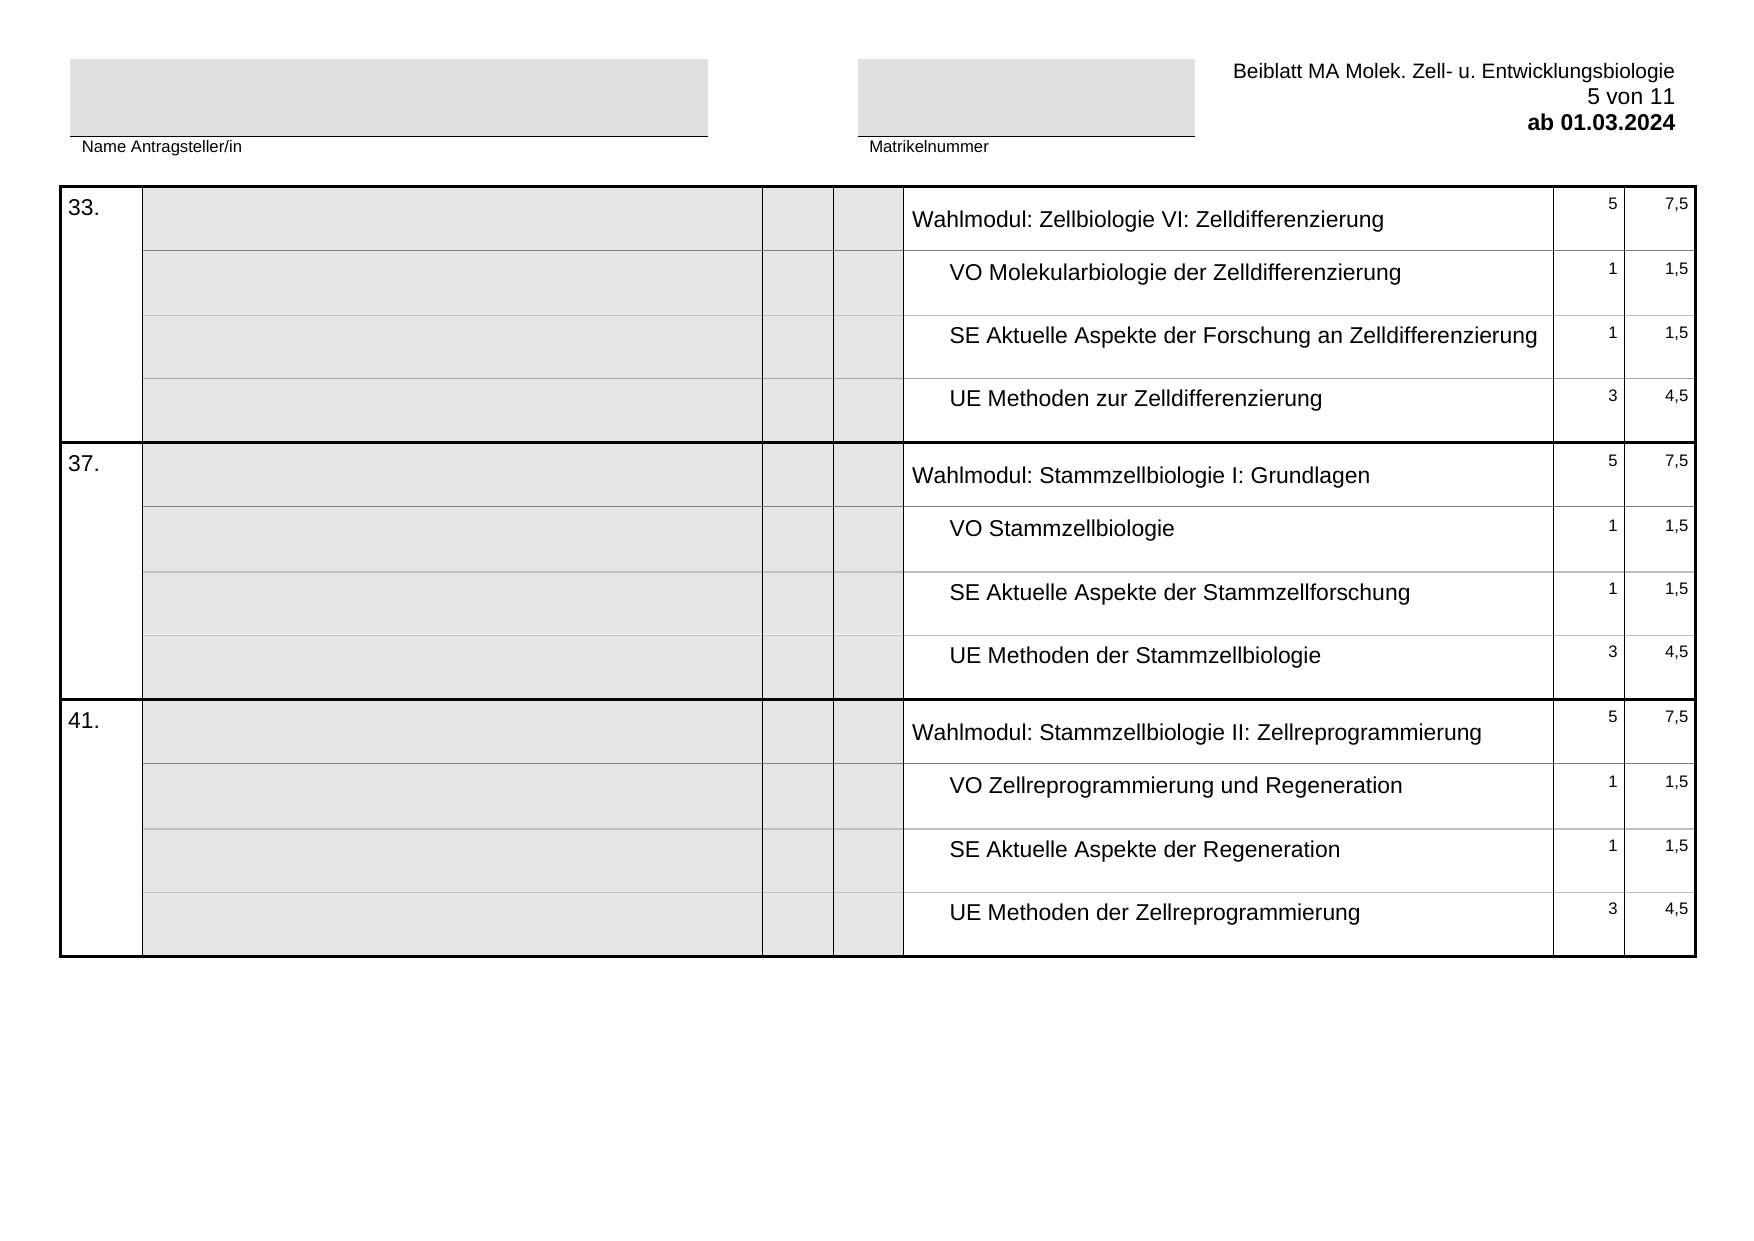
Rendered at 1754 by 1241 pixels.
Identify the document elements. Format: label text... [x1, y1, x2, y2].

table_cell [62, 701, 142, 955]
table_cell [143, 379, 762, 441]
table_cell [62, 444, 142, 698]
table_cell [763, 573, 833, 634]
table_cell 1,5 [1625, 764, 1694, 828]
table_cell 5 [1554, 444, 1624, 506]
table_cell 1,5 [1625, 573, 1694, 634]
table_cell 3 [1554, 379, 1624, 441]
table_cell [763, 507, 833, 571]
table_cell [143, 444, 762, 506]
table_cell 4,5 [1625, 893, 1694, 955]
table_cell [763, 893, 833, 955]
table_cell 1,5 [1625, 251, 1694, 315]
table_cell 1 [1554, 251, 1624, 315]
table_cell UE Methoden zur Zelldifferenzierung [904, 379, 1553, 441]
table_cell [763, 636, 833, 698]
table_cell [143, 764, 762, 828]
table_header Wahlmodul: Zellbiologie VI: Zelldifferenzierung [904, 188, 1553, 250]
table_header [763, 188, 833, 250]
table_cell [763, 251, 833, 315]
table_cell 1 [1554, 507, 1624, 571]
table_cell [763, 701, 833, 763]
table_cell [834, 636, 903, 698]
table_cell [763, 830, 833, 891]
table_cell VO Stammzellbiologie [904, 507, 1553, 571]
table_cell [834, 251, 903, 315]
table_cell [763, 379, 833, 441]
table_cell 4,5 [1625, 636, 1694, 698]
table_cell [763, 316, 833, 378]
table_cell Wahlmodul: Stammzellbiologie I: Grundlagen [904, 444, 1553, 506]
table_cell [143, 830, 762, 891]
table_cell Wahlmodul: Stammzellbiologie II: Zellreprogrammierung [904, 701, 1553, 763]
table_cell 4,5 [1625, 379, 1694, 441]
table_cell [143, 893, 762, 955]
table_cell 1,5 [1625, 507, 1694, 571]
table_cell 1,5 [1625, 316, 1694, 378]
table_cell SE Aktuelle Aspekte der Regeneration [904, 830, 1553, 891]
table_cell [143, 573, 762, 634]
table_cell [143, 701, 762, 763]
table_header 7,5 [1625, 188, 1694, 250]
table_header [62, 188, 142, 441]
table_cell [834, 507, 903, 571]
table_header [834, 188, 903, 250]
table_cell 7,5 [1625, 701, 1694, 763]
table_cell 1 [1554, 830, 1624, 891]
table_header [143, 188, 762, 250]
table_cell 3 [1554, 636, 1624, 698]
table_cell SE Aktuelle Aspekte der Forschung an Zelldifferenzierung [904, 316, 1553, 378]
table_cell 1 [1554, 573, 1624, 634]
table_cell 1,5 [1625, 830, 1694, 891]
table_cell 1 [1554, 316, 1624, 378]
table_cell [834, 444, 903, 506]
table_cell [834, 573, 903, 634]
table_cell UE Methoden der Stammzellbiologie [904, 636, 1553, 698]
table_cell [834, 316, 903, 378]
table_cell VO Molekularbiologie der Zelldifferenzierung [904, 251, 1553, 315]
table_cell [143, 636, 762, 698]
table_cell [834, 830, 903, 891]
table_cell [143, 251, 762, 315]
table_cell SE Aktuelle Aspekte der Stammzellforschung [904, 573, 1553, 634]
table_cell [143, 507, 762, 571]
table_cell VO Zellreprogrammierung und Regeneration [904, 764, 1553, 828]
table_cell [763, 444, 833, 506]
table_cell 5 [1554, 701, 1624, 763]
table_header 5 [1554, 188, 1624, 250]
table_cell [834, 701, 903, 763]
table_cell [834, 893, 903, 955]
table_cell 1 [1554, 764, 1624, 828]
table_cell [834, 764, 903, 828]
table_cell [763, 764, 833, 828]
table_cell 7,5 [1625, 444, 1694, 506]
table_cell UE Methoden der Zellreprogrammierung [904, 893, 1553, 955]
table_cell [143, 316, 762, 378]
table_cell 3 [1554, 893, 1624, 955]
table_cell [834, 379, 903, 441]
